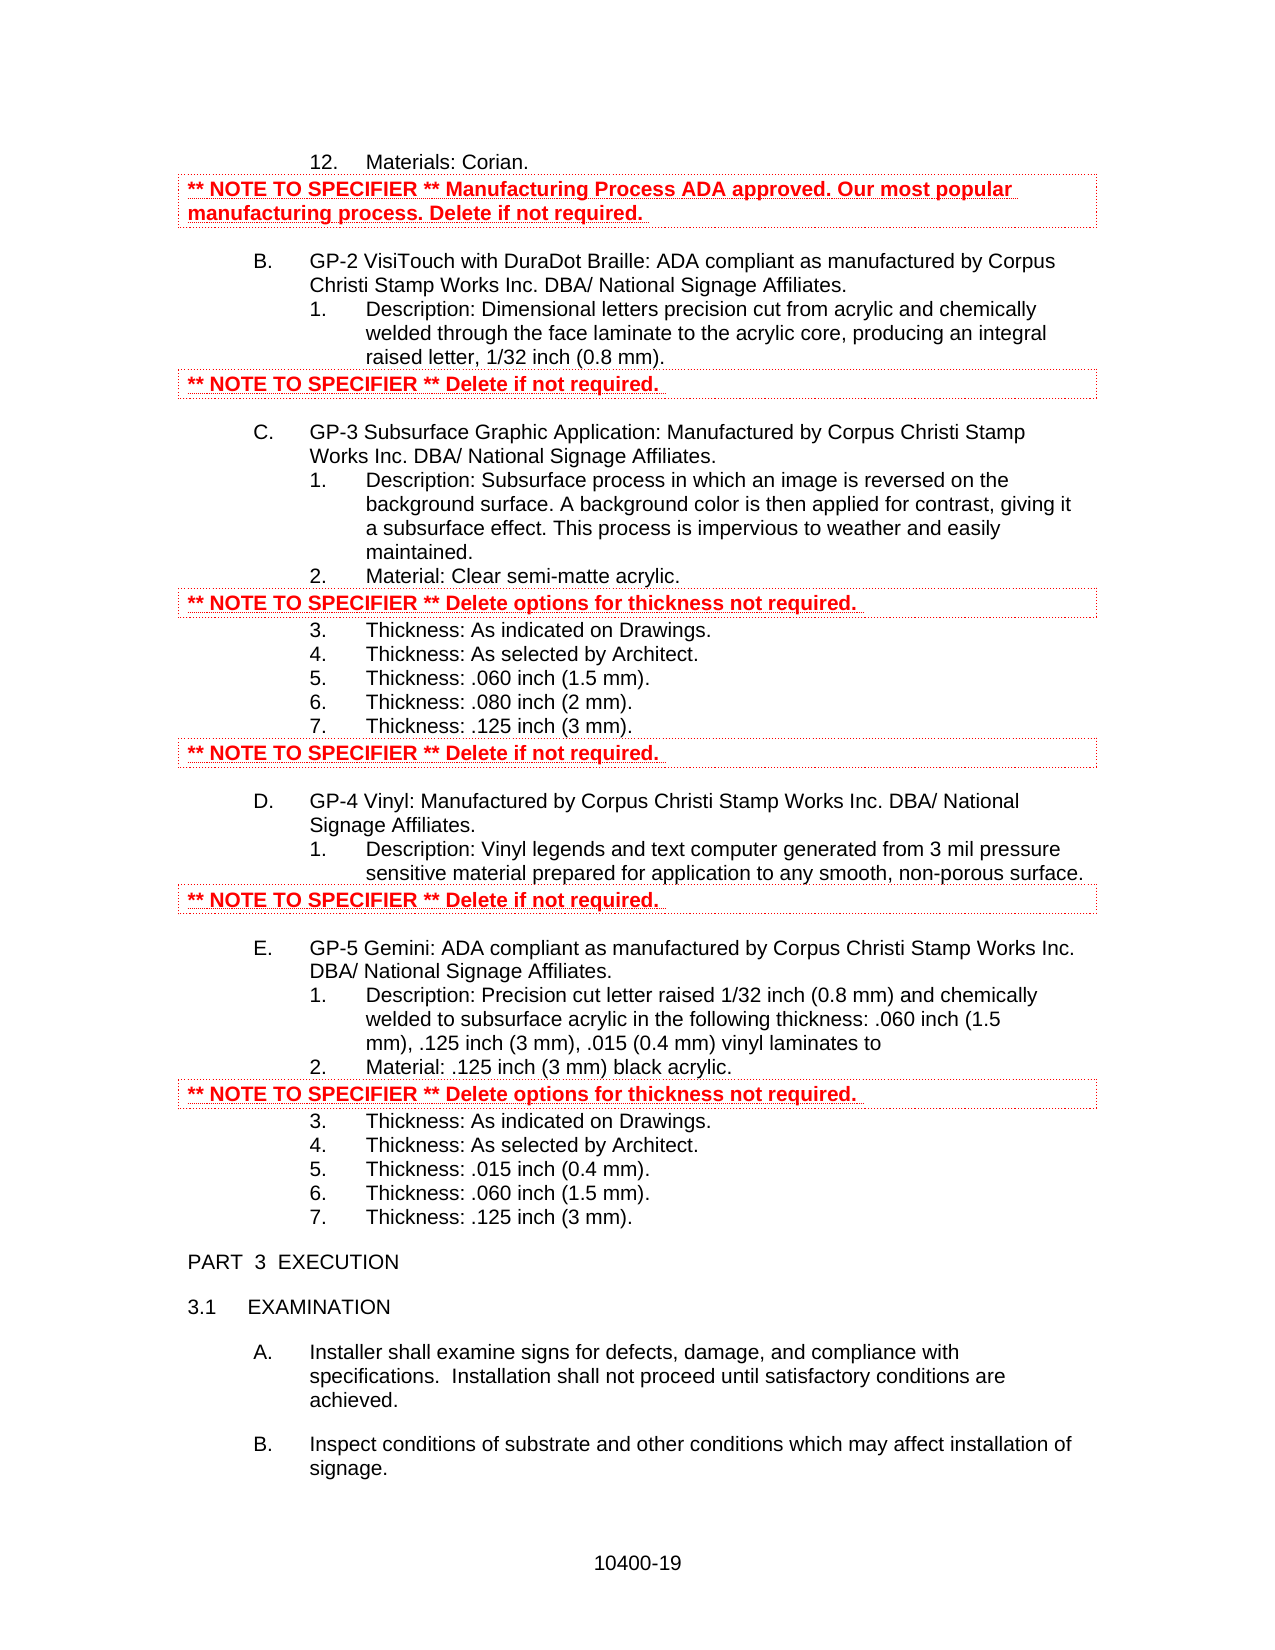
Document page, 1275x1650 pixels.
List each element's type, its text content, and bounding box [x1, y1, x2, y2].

text ** NOTE TO SPECIFIER ** Delete if not required. [178, 369, 1097, 399]
text ** NOTE TO SPECIFIER ** Delete options for thickness not required. [178, 587, 1097, 618]
text Description: Dimensional letters precision cut from acrylic and chemically welded through the face laminate to the acrylic core, producing an integral raised letter, 1/32 inch (0.8 mm). [309, 297, 1087, 369]
text GP-3 Subsurface Graphic Application: Manufactured by Corpus Christi Stamp Works Inc. DBA/ National Signage Affiliates. [253, 420, 1087, 468]
text Description: Vinyl legends and text computer generated from 3 mil pressure sensitive material prepared for application to any smooth, non-porous surface. [309, 836, 1087, 884]
text Material: .125 inch (3 mm) black acrylic. [309, 1055, 1087, 1079]
text GP-5 Gemini: ADA compliant as manufactured by Corpus Christi Stamp Works Inc. DBA/ National Signage Affiliates. [253, 935, 1087, 983]
text ** NOTE TO SPECIFIER ** Delete if not required. [178, 884, 1097, 914]
text Description: Precision cut letter raised 1/32 inch (0.8 mm) and chemically welded to subsurface acrylic in the following thickness: .060 inch (1.5 mm), .125 inch (3 mm), .015 (0.4 mm) vinyl laminates to [309, 983, 1087, 1055]
text Description: Subsurface process in which an image is reversed on the background surface. A background color is then applied for contrast, giving it a subsurface effect. This process is impervious to weather and easily maintained. [309, 468, 1087, 563]
list EXECUTION [187, 1250, 1087, 1274]
text Thickness: .015 inch (0.4 mm). [309, 1157, 1087, 1181]
text Inspect conditions of substrate and other conditions which may affect installation of signage. [253, 1432, 1087, 1480]
text Materials: Corian. [309, 150, 1087, 174]
list EXAMINATION [187, 1295, 1087, 1319]
text Thickness: .125 inch (3 mm). [309, 1205, 1087, 1229]
text Thickness: As selected by Architect. [309, 642, 1087, 666]
text ** NOTE TO SPECIFIER ** Delete if not required. [178, 737, 1097, 768]
text GP-2 VisiTouch with DuraDot Braille: ADA compliant as manufactured by Corpus Christi Stamp Works Inc. DBA/ National Signage Affiliates. [253, 249, 1087, 297]
text Thickness: As selected by Architect. [309, 1133, 1087, 1157]
text ** NOTE TO SPECIFIER ** Delete options for thickness not required. [178, 1079, 1097, 1109]
text Thickness: .060 inch (1.5 mm). [309, 1181, 1087, 1205]
text ** NOTE TO SPECIFIER ** Manufacturing Process ADA approved. Our most popular manufacturing process. Delete if not required. [178, 174, 1097, 228]
text Material: Clear semi-matte acrylic. [309, 563, 1087, 587]
text Thickness: As indicated on Drawings. [309, 1109, 1087, 1133]
text Thickness: .125 inch (3 mm). [309, 713, 1087, 737]
text Thickness: .060 inch (1.5 mm). [309, 666, 1087, 689]
text Thickness: .080 inch (2 mm). [309, 689, 1087, 713]
text Thickness: As indicated on Drawings. [309, 618, 1087, 642]
text GP-4 Vinyl: Manufactured by Corpus Christi Stamp Works Inc. DBA/ National Signage Affiliates. [253, 788, 1087, 836]
text Installer shall examine signs for defects, damage, and compliance with specifications. Installation shall not proceed until satisfactory conditions are achieved. [253, 1339, 1087, 1411]
